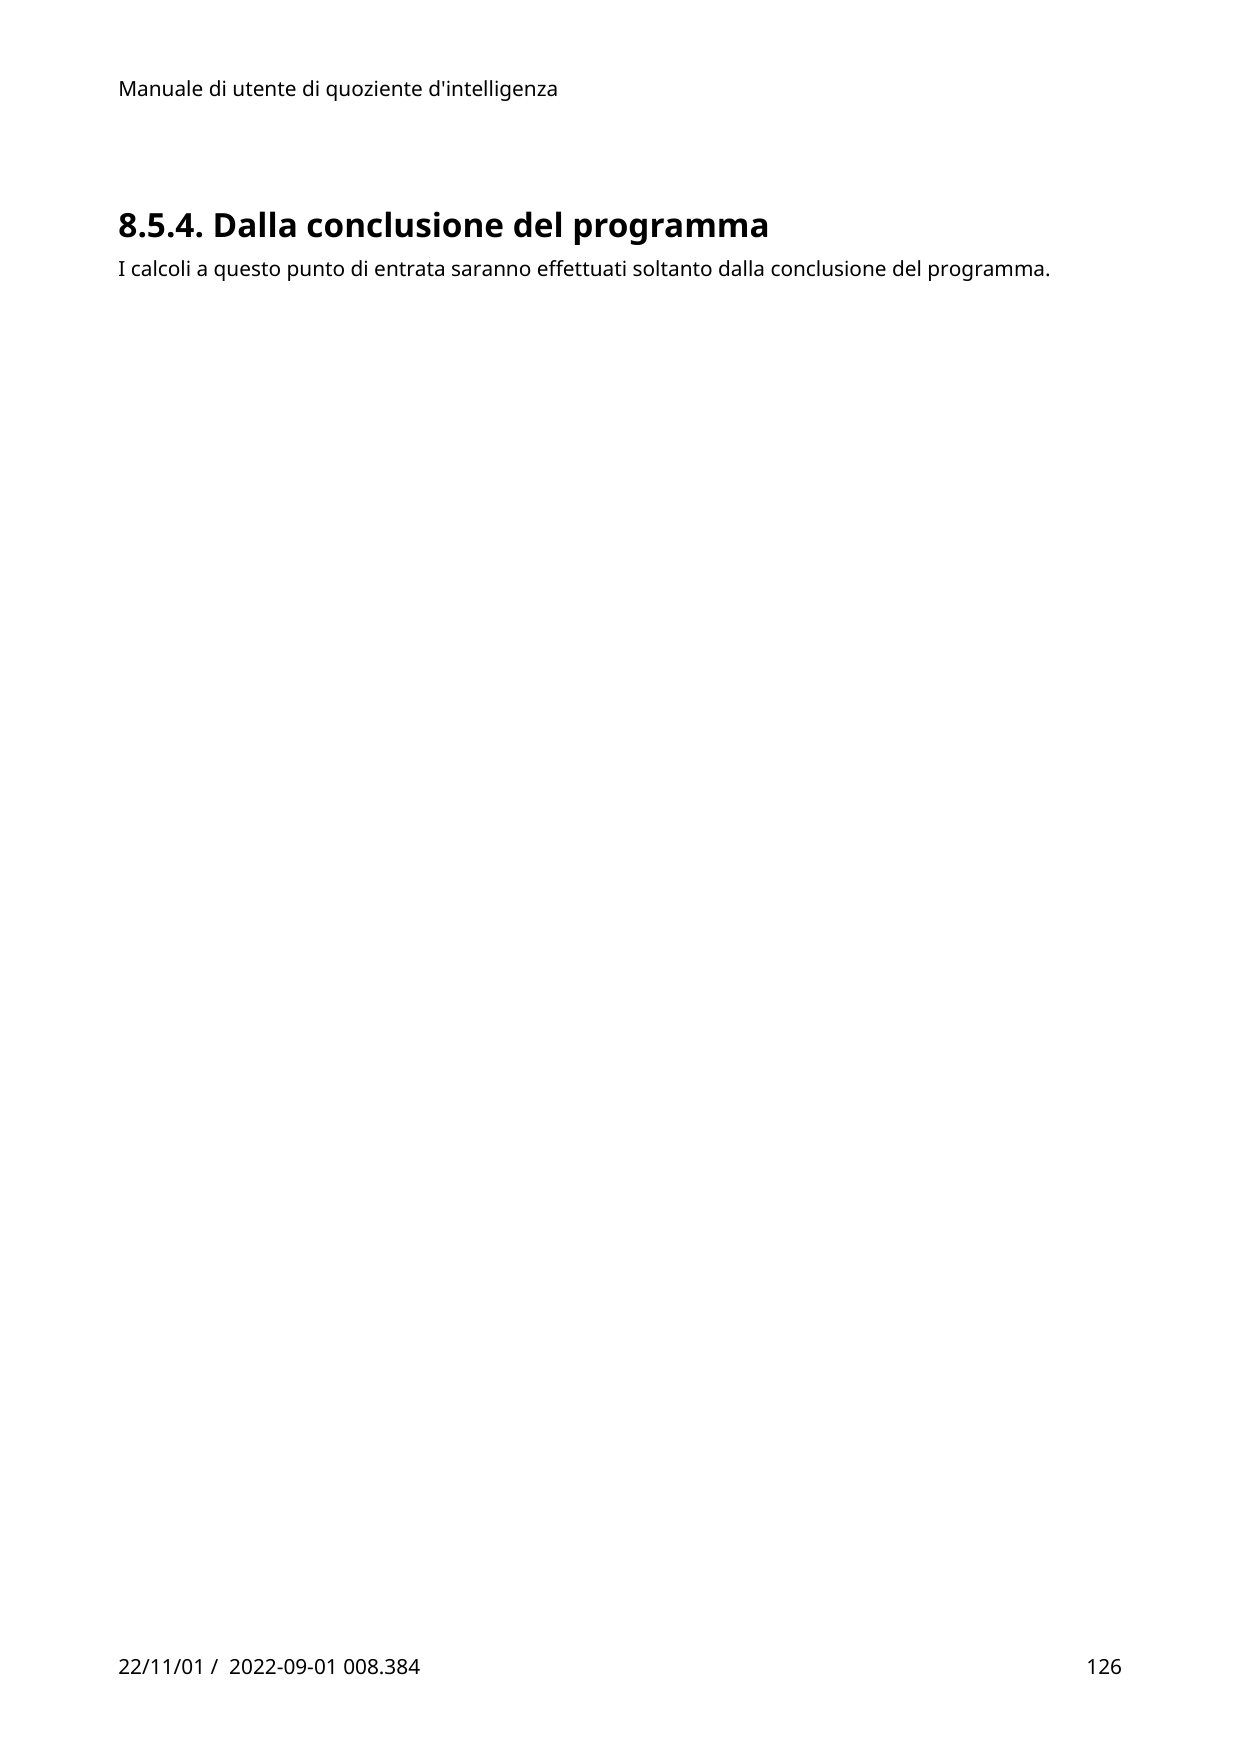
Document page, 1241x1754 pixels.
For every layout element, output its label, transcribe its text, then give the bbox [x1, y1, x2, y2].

text I calcoli a questo punto di entrata saranno effettuati soltanto dalla conclusione del programma. [118, 254, 1122, 282]
subtitle 8.5.4. Dalla conclusione del programma [118, 202, 1122, 248]
